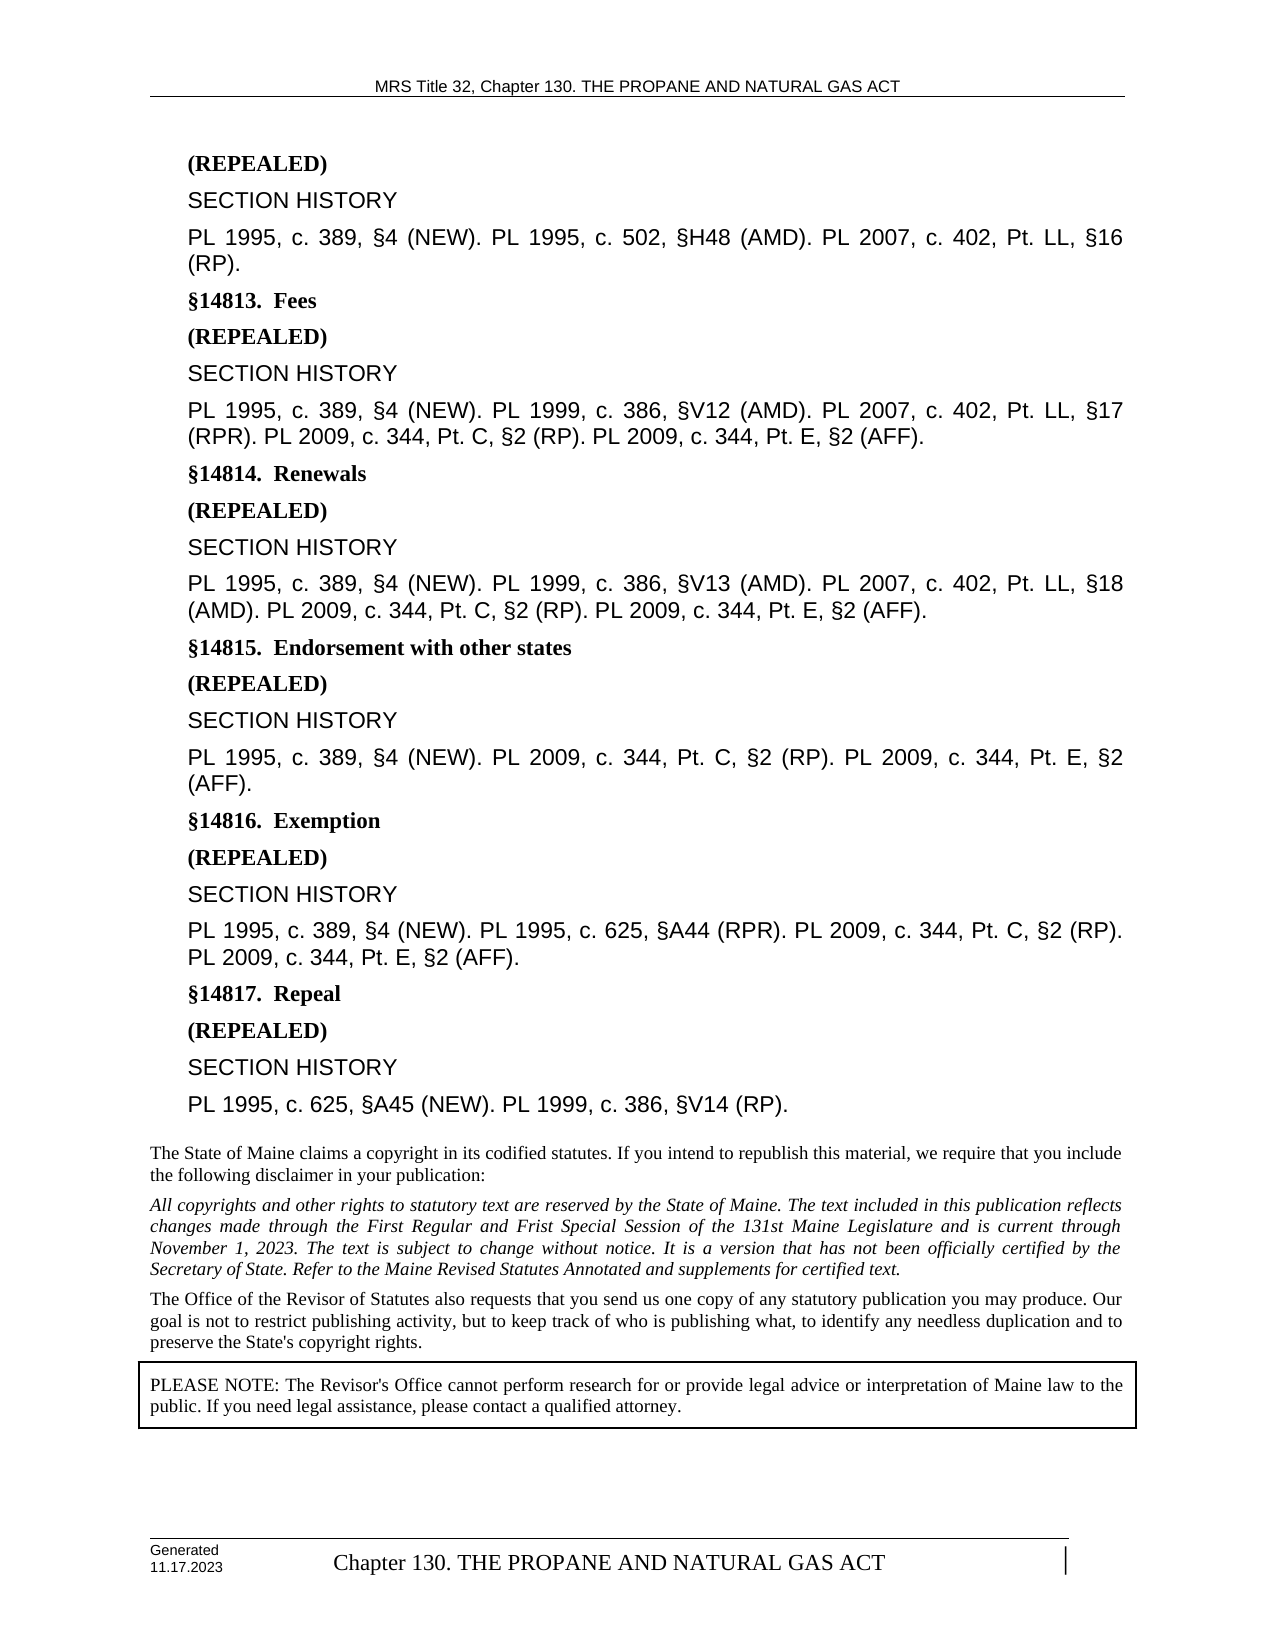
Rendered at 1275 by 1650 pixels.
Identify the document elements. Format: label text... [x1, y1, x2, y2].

text §14814. Renewals [187, 460, 1125, 486]
text (REPEALED) [187, 844, 1125, 870]
text §14817. Repeal [187, 980, 1125, 1007]
text (REPEALED) [187, 323, 1125, 350]
text (REPEALED) [187, 1017, 1125, 1043]
text PL 1995, c. 389, §4 (NEW). PL 2009, c. 344, Pt. C, §2 (RP). PL 2009, c. 344, Pt. E, §2 (AFF). [187, 744, 1125, 797]
text §14815. Endorsement with other states [187, 633, 1125, 660]
text The State of Maine claims a copyright in its codified statutes. If you intend to republish this material, we require that you include the following disclaimer in your publication: [150, 1142, 1125, 1185]
text PL 1995, c. 389, §4 (NEW). PL 1995, c. 502, §H48 (AMD). PL 2007, c. 402, Pt. LL, §16 (RP). [187, 223, 1125, 276]
text SECTION HISTORY [187, 187, 1125, 213]
text §14816. Exemption [187, 807, 1125, 833]
text PL 1995, c. 389, §4 (NEW). PL 1999, c. 386, §V12 (AMD). PL 2007, c. 402, Pt. LL, §17 (RPR). PL 2009, c. 344, Pt. C, §2 (RP). PL 2009, c. 344, Pt. E, §2 (AFF). [187, 397, 1125, 450]
text PL 1995, c. 625, §A45 (NEW). PL 1999, c. 386, §V14 (RP). [187, 1091, 1125, 1117]
text SECTION HISTORY [187, 881, 1125, 907]
text SECTION HISTORY [187, 1054, 1125, 1080]
text The Office of the Revisor of Statutes also requests that you send us one copy of any statutory publication you may produce. Our goal is not to restrict publishing activity, but to keep track of who is publishing what, to identify any needless duplication and to preserve the State's copyright rights. [150, 1288, 1125, 1353]
text PLEASE NOTE: The Revisor's Office cannot perform research for or provide legal advice or interpretation of Maine law to the public. If you need legal assistance, please contact a qualified attorney. [140, 1363, 1135, 1427]
text PL 1995, c. 389, §4 (NEW). PL 1999, c. 386, §V13 (AMD). PL 2007, c. 402, Pt. LL, §18 (AMD). PL 2009, c. 344, Pt. C, §2 (RP). PL 2009, c. 344, Pt. E, §2 (AFF). [187, 570, 1125, 623]
text SECTION HISTORY [187, 534, 1125, 560]
text (REPEALED) [187, 670, 1125, 697]
text SECTION HISTORY [187, 360, 1125, 387]
text §14813. Fees [187, 287, 1125, 313]
text SECTION HISTORY [187, 707, 1125, 733]
text (REPEALED) [187, 497, 1125, 523]
text (REPEALED) [187, 150, 1125, 176]
text PL 1995, c. 389, §4 (NEW). PL 1995, c. 625, §A44 (RPR). PL 2009, c. 344, Pt. C, §2 (RP). PL 2009, c. 344, Pt. E, §2 (AFF). [187, 917, 1125, 970]
text All copyrights and other rights to statutory text are reserved by the State of Maine. The text included in this publication reflects changes made through the First Regular and Frist Special Session of the 131st Maine Legislature and is current through November 1, 2023 . The text is subject to change without notice. It is a version that has not been officially certified by the Secretary of State. Refer to the Maine Revised Statutes Annotated and supplements for certified text. [150, 1193, 1125, 1280]
